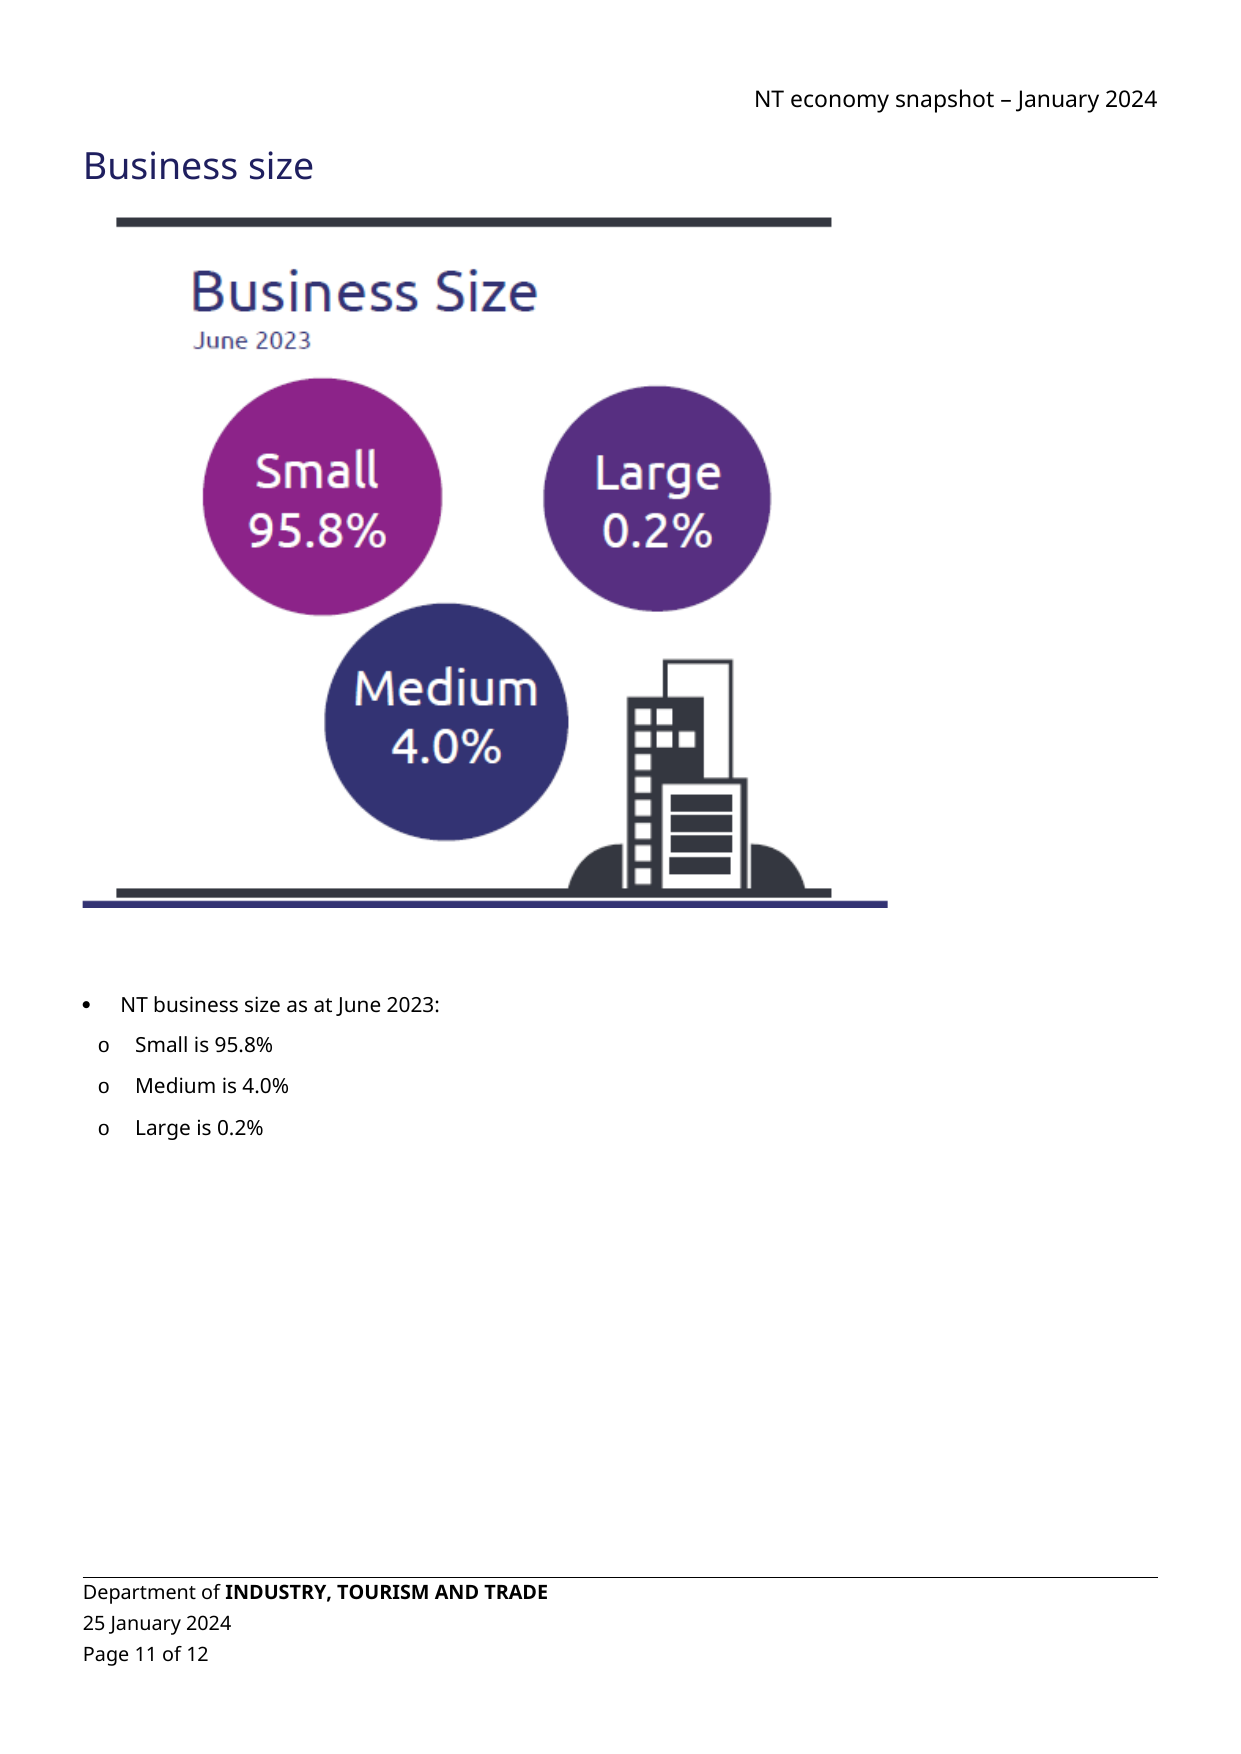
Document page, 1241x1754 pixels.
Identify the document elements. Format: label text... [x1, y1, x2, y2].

list Large is 0.2% [97, 1113, 1157, 1141]
list Medium is 4.0% [97, 1072, 1157, 1100]
subtitle Business size [83, 139, 1157, 190]
list NT business size as at June 2023: [83, 990, 1157, 1018]
list Small is 95.8% [97, 1031, 1157, 1059]
